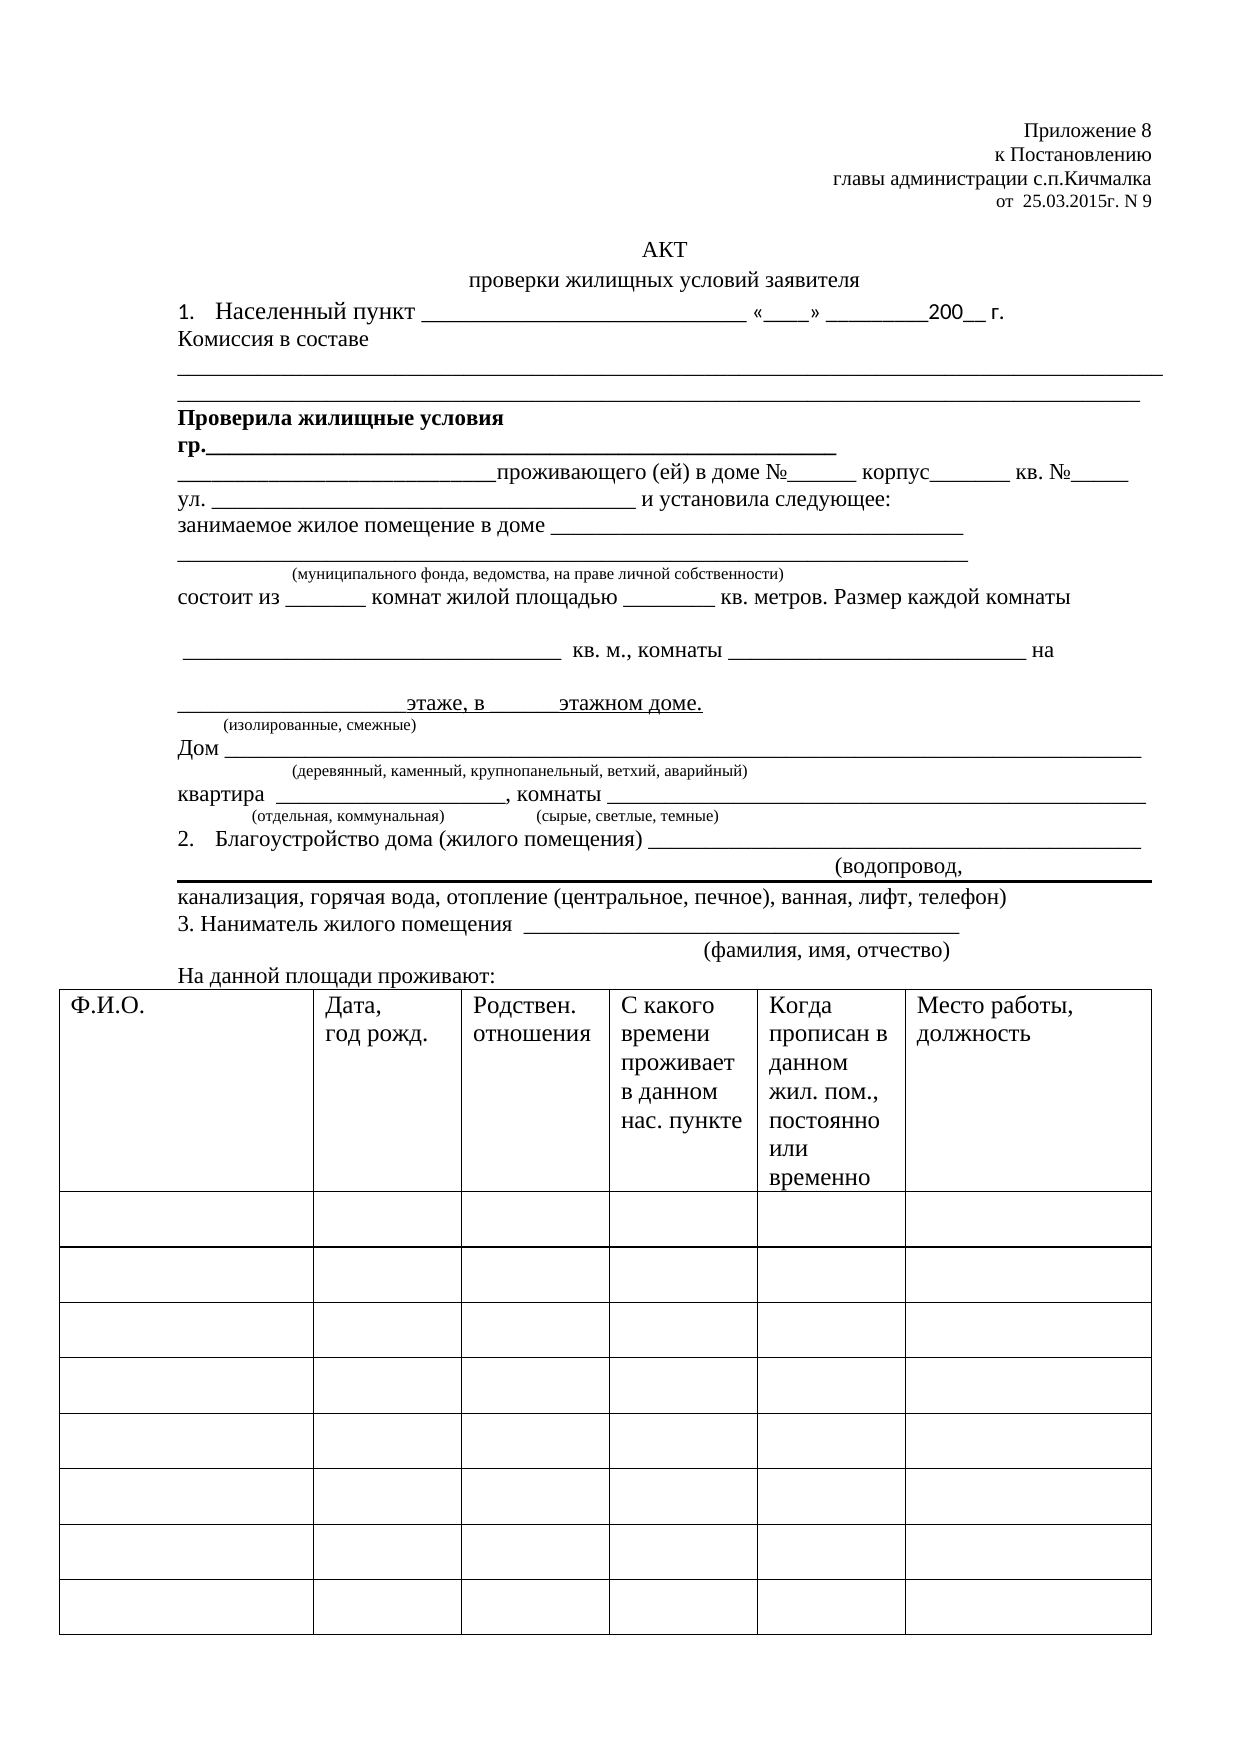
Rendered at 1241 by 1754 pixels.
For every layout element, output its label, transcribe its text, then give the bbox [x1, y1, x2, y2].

text от 25.03.2015г. N 9 [177, 190, 1152, 212]
table_cell [60, 1414, 313, 1468]
table_header С какого времени проживает в данном нас. пункте [610, 990, 757, 1191]
text (отдельная, коммунальная) (сырые, светлые, темные) [177, 806, 1152, 825]
table_cell [906, 1248, 1151, 1302]
table_cell [906, 1525, 1151, 1579]
table_cell [758, 1358, 905, 1413]
table_cell [610, 1192, 757, 1246]
text ул. _____________________________________ и установила следующее: [177, 485, 1152, 511]
text ____________________этаже, в ______этажном доме. [177, 689, 1152, 715]
text Комиссия в составе __________________________________________________________________________________________________________________________________________________________________________ [177, 325, 1166, 404]
table_cell [314, 1580, 461, 1634]
table_cell [462, 1414, 609, 1468]
table_cell [610, 1303, 757, 1357]
table_cell [462, 1580, 609, 1634]
table_header Дата, год рожд. [314, 990, 461, 1191]
text ____________________________проживающего (ей) в доме №______ корпус_______ кв. №_____ [177, 457, 1152, 485]
text проверки жилищных условий заявителя [177, 266, 1152, 292]
table_cell [906, 1358, 1151, 1413]
table_cell [314, 1192, 461, 1246]
table_cell [758, 1469, 905, 1523]
table_cell [906, 1414, 1151, 1468]
text к Постановлению [177, 142, 1152, 166]
text _________________________________ кв. м., комнаты __________________________ на [177, 636, 1152, 662]
table_cell [60, 1525, 313, 1579]
table_cell [462, 1525, 609, 1579]
table_cell [610, 1358, 757, 1413]
table_cell [610, 1469, 757, 1523]
text (фамилия, имя, отчество) [177, 936, 1152, 962]
text На данной площади проживают: [177, 962, 1152, 989]
text состоит из _______ комнат жилой площадью ________ кв. метров. Размер каждой комнаты [177, 583, 1152, 610]
list Благоустройство дома (жилого помещения) ___________________________________________ [177, 825, 1152, 852]
table_cell [60, 1192, 313, 1246]
table_cell [758, 1414, 905, 1468]
text занимаемое жилое помещение в доме ____________________________________ [177, 511, 1152, 538]
table_cell [462, 1469, 609, 1523]
table_cell [906, 1580, 1151, 1634]
text 3. Наниматель жилого помещения ______________________________________ [177, 909, 1152, 936]
table_cell [60, 1358, 313, 1413]
table_header Ф.И.О. [60, 990, 313, 1191]
table_cell [60, 1580, 313, 1634]
table_cell [314, 1469, 461, 1523]
table_cell [610, 1248, 757, 1302]
table_cell [314, 1248, 461, 1302]
table_cell [314, 1525, 461, 1579]
table_cell [60, 1248, 313, 1302]
table_cell [758, 1580, 905, 1634]
table_cell [906, 1469, 1151, 1523]
table_cell [906, 1303, 1151, 1357]
table_cell [610, 1525, 757, 1579]
table_cell [314, 1414, 461, 1468]
table_cell [758, 1303, 905, 1357]
table_cell [462, 1303, 609, 1357]
table_cell [314, 1358, 461, 1413]
table_cell [314, 1303, 461, 1357]
table_cell [462, 1192, 609, 1246]
table_cell [906, 1192, 1151, 1246]
text (деревянный, каменный, крупнопанельный, ветхий, аварийный) [177, 761, 1152, 780]
text квартира ____________________, комнаты _______________________________________________ [177, 780, 1152, 806]
text канализация, горячая вода, отопление (центральное, печное), ванная, лифт, телефон) [177, 883, 1152, 909]
text _____________________________________________________________________ [177, 538, 1152, 564]
table_cell [758, 1192, 905, 1246]
table_cell [462, 1358, 609, 1413]
table_cell [610, 1580, 757, 1634]
table_header Место работы, должность [906, 990, 1151, 1191]
list Населенный пункт __________________________ «____» _________200__ г. [177, 296, 1152, 325]
text Дом ________________________________________________________________________________ [177, 734, 1152, 761]
table_cell [462, 1248, 609, 1302]
table_cell [610, 1414, 757, 1468]
table_cell [758, 1525, 905, 1579]
table_cell [758, 1248, 905, 1302]
table_header Когда прописан в данном жил. пом., постоянно или временно [758, 990, 905, 1191]
text АКТ [177, 236, 1152, 262]
text (муниципального фонда, ведомства, на праве личной собственности) [177, 564, 1152, 583]
subtitle Проверила жилищные условия гр._______________________________________________________ [177, 404, 1152, 457]
text (изолированные, смежные) [177, 715, 1152, 734]
text главы администрации с.п.Кичмалка [177, 166, 1152, 190]
table_cell [60, 1469, 313, 1523]
table_cell [60, 1303, 313, 1357]
table_header Родствен. отношения [462, 990, 609, 1191]
text Приложение 8 [177, 118, 1152, 142]
text (водопровод, [177, 852, 1152, 880]
